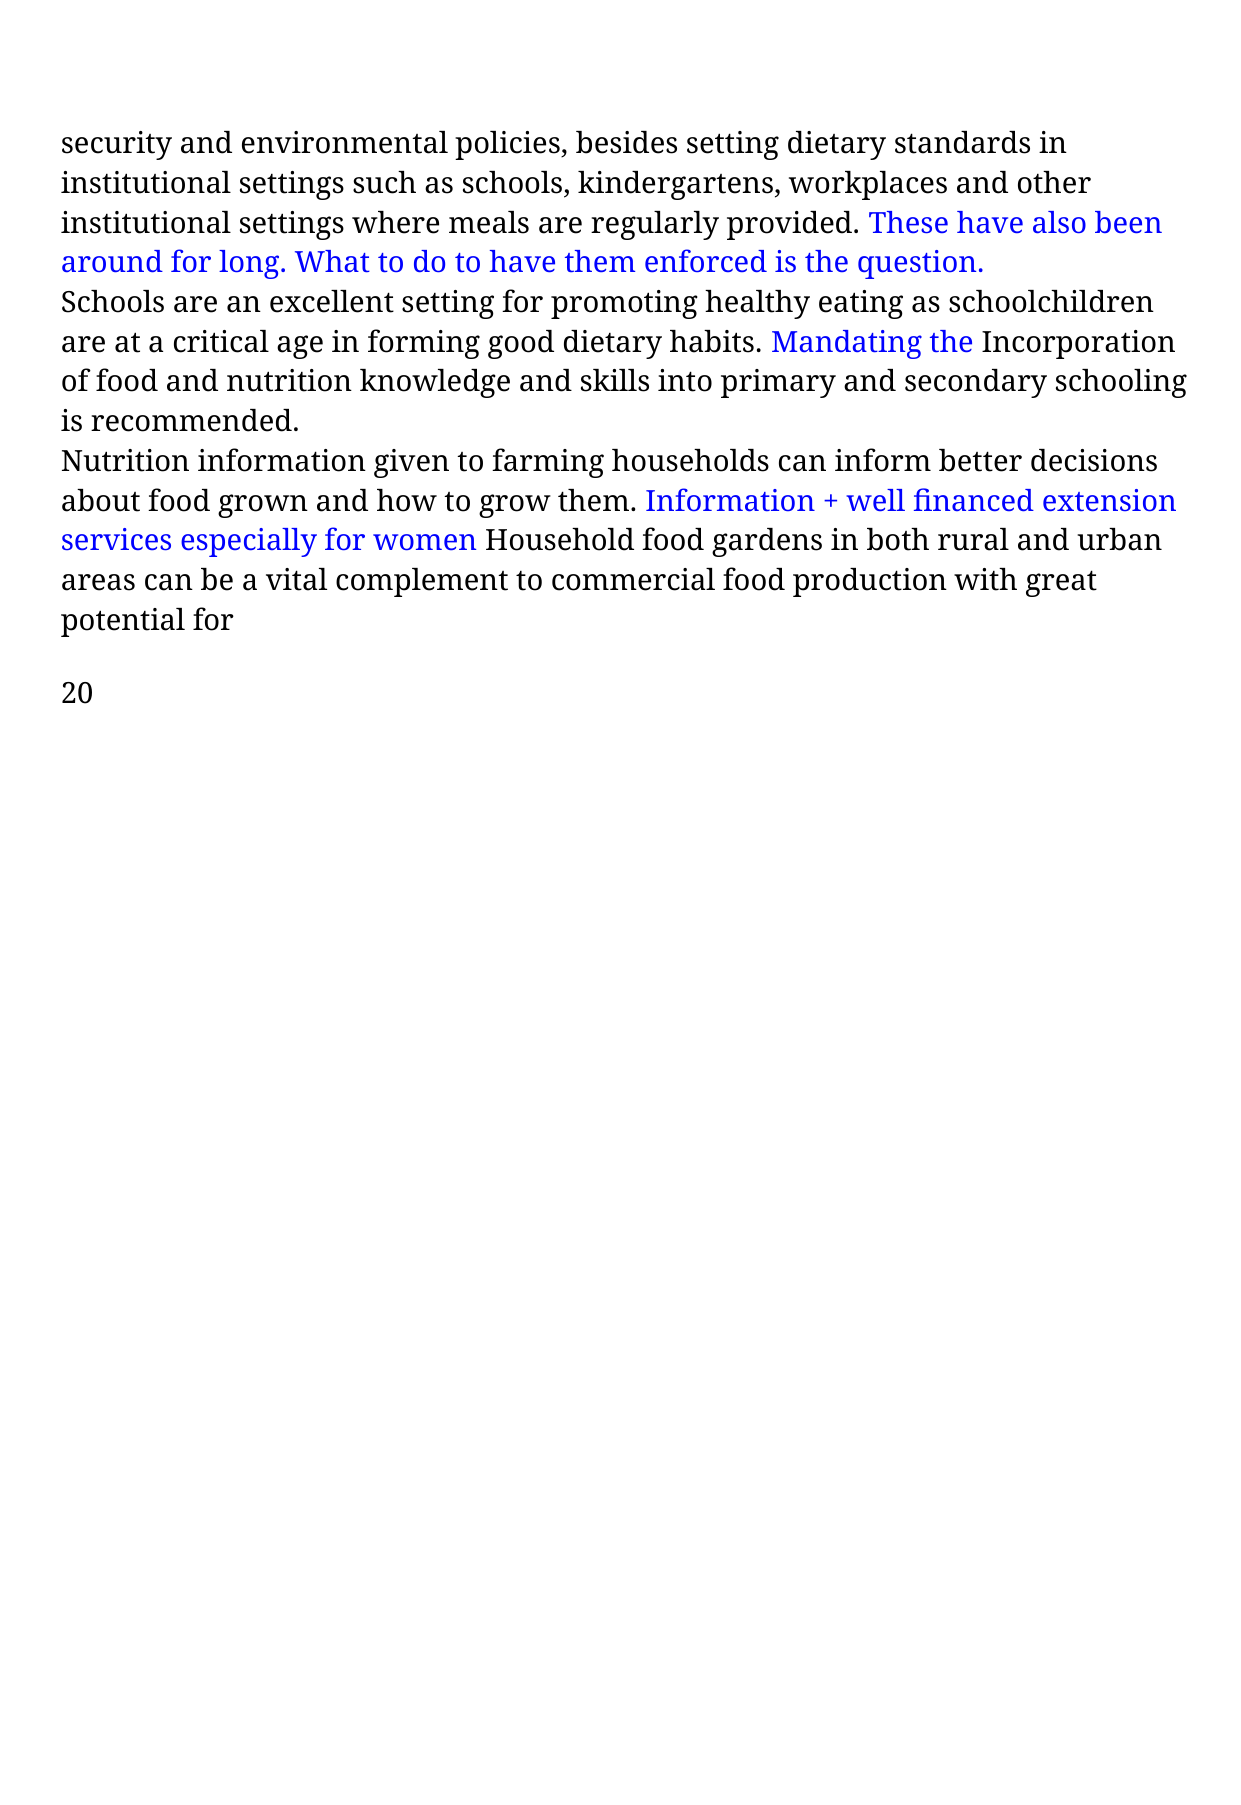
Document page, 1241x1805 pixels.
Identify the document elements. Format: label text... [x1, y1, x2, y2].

text Nutrition information given to farming households can inform better decisions about food grown and how to grow them. Information + well financed extension services especially for women Household food gardens in both rural and urban areas can be a vital complement to commercial food production with great potential for [61, 440, 1203, 638]
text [61, 123, 1203, 281]
text Schools are an excellent setting for promoting healthy eating as schoolchildren are at a critical age in forming good dietary habits. Mandating the Incorporation of food and nutrition knowledge and skills into primary and secondary schooling is recommended. [61, 281, 1203, 440]
text 20 [61, 673, 1203, 712]
